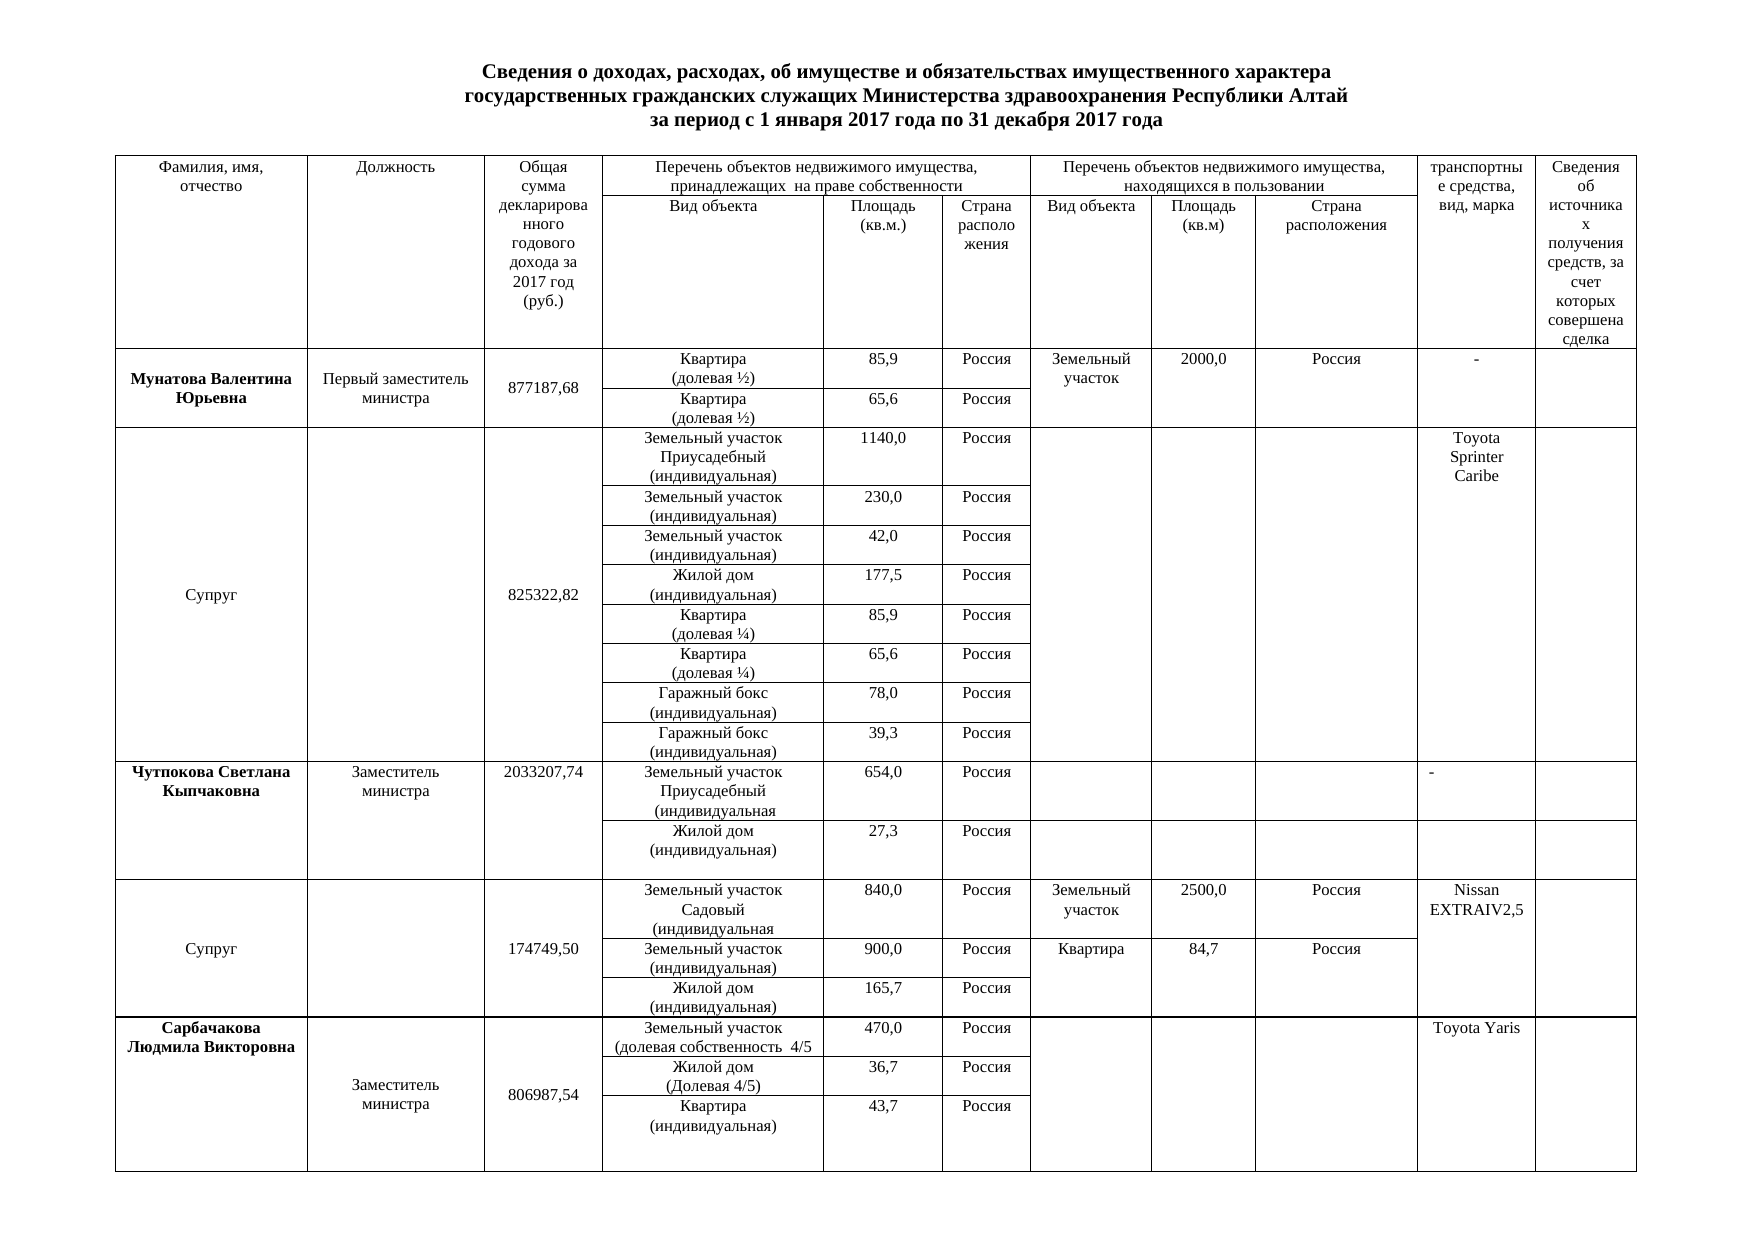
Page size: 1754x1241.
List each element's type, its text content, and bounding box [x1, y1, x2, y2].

table_cell 174749,50 [485, 880, 602, 1016]
table_cell [1031, 1018, 1151, 1171]
table_cell Россия [943, 762, 1030, 820]
table_cell 85,9 [824, 349, 942, 387]
table_header Сведения об источниках получения средств, за счет которых совершена сделка [1536, 156, 1636, 348]
table_cell Вид объекта [1031, 196, 1151, 348]
table_cell Nissan EXTRAIV2,5 [1418, 880, 1535, 1016]
table_cell 230,0 [824, 486, 942, 525]
table_cell 2000,0 [1152, 349, 1255, 427]
table_cell Страна расположения [1256, 196, 1417, 348]
table_cell Toyota Sprinter Caribe [1418, 428, 1535, 761]
table_cell 806987,54 [485, 1018, 602, 1171]
table_cell 2033207,74 [485, 762, 602, 879]
table_cell 43,7 [824, 1096, 942, 1171]
table_cell [308, 880, 484, 1016]
table_header Перечень объектов недвижимого имущества, принадлежащих на праве собственности [603, 156, 1030, 195]
table_cell Квартира (долевая ¼) [603, 605, 823, 643]
table_cell Земельный участок [1031, 349, 1151, 427]
table_cell 654,0 [824, 762, 942, 820]
table_cell 165,7 [824, 978, 942, 1016]
table_cell Земельный участок Садовый (индивидуальная [603, 880, 823, 938]
table_cell Россия [943, 1018, 1030, 1056]
table_cell Вид объекта [603, 196, 823, 348]
table_cell Гаражный бокс (индивидуальная) [603, 723, 823, 761]
table_cell Россия [1256, 349, 1417, 427]
table_cell Земельный участок (индивидуальная) [603, 526, 823, 564]
table_cell 78,0 [824, 683, 942, 722]
table_cell [1536, 1018, 1636, 1171]
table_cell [308, 1018, 484, 1171]
table_cell [1536, 821, 1636, 879]
table_cell Россия [943, 349, 1030, 387]
table_cell Земельный участок Приусадебный (индивидуальная [603, 762, 823, 820]
table_cell Россия [943, 821, 1030, 879]
table_cell Квартира (долевая ½) [603, 389, 823, 427]
table_cell Россия [943, 939, 1030, 977]
table_cell Россия [943, 723, 1030, 761]
table_cell 470,0 [824, 1018, 942, 1056]
table_cell [1152, 428, 1255, 761]
table_cell Россия [943, 1096, 1030, 1171]
table_cell Земельный участок (индивидуальная) [603, 939, 823, 977]
table_cell [1256, 821, 1417, 879]
table_cell Сарбачакова Людмила Викторовна [116, 1018, 307, 1171]
table_cell Жилой дом (индивидуальная) [603, 565, 823, 603]
table_cell Россия [943, 683, 1030, 722]
table_cell [1031, 762, 1151, 820]
text Сведения о доходах, расходах, об имуществе и обязательствах имущественного характера [118, 59, 1695, 83]
table_cell Чутпокова Светлана Кыпчаковна [116, 762, 307, 879]
table_header Перечень объектов недвижимого имущества, находящихся в пользовании [1031, 156, 1417, 195]
table_cell Земельный участок Приусадебный (индивидуальная) [603, 428, 823, 485]
table_cell [1536, 349, 1636, 427]
table_cell Супруг [116, 428, 307, 761]
table_cell [1418, 821, 1535, 879]
table_cell Земельный участок [1031, 880, 1151, 938]
table_cell Россия [943, 605, 1030, 643]
table_cell Мунатова Валентина Юрьевна [116, 349, 307, 427]
table_cell - [1418, 762, 1535, 820]
table_cell Гаражный бокс (индивидуальная) [603, 683, 823, 722]
table_cell 900,0 [824, 939, 942, 977]
table_cell Россия [943, 644, 1030, 682]
table_cell [1536, 428, 1636, 761]
table_cell [1256, 1018, 1417, 1171]
table_cell 840,0 [824, 880, 942, 938]
table_cell 2500,0 [1152, 880, 1255, 938]
table_cell Квартира [1031, 939, 1151, 1016]
table_cell 65,6 [824, 389, 942, 427]
table_cell Россия [943, 389, 1030, 427]
table_cell Земельный участок (индивидуальная) [603, 486, 823, 525]
text за период с 1 января 2017 года по 31 декабря 2017 года [118, 107, 1695, 131]
table_cell Россия [943, 526, 1030, 564]
table_cell 1140,0 [824, 428, 942, 485]
table_cell Россия [943, 880, 1030, 938]
table_header Должность [308, 156, 484, 348]
table_cell Первый заместитель министра [308, 349, 484, 427]
table_cell 42,0 [824, 526, 942, 564]
table_cell [308, 428, 484, 761]
table_cell [1152, 762, 1255, 820]
table_cell [1256, 762, 1417, 820]
table_cell Супруг [116, 880, 307, 1016]
table_cell Россия [943, 978, 1030, 1016]
table_cell 877187,68 [485, 349, 602, 427]
table_cell 85,9 [824, 605, 942, 643]
table_header Общая сумма декларированного годового дохода за 2017 год (руб.) [485, 156, 602, 348]
table_cell - [1418, 349, 1535, 427]
table_cell Заместитель министра [308, 762, 484, 879]
table_cell Россия [943, 565, 1030, 603]
table_cell [1031, 428, 1151, 761]
table_cell [1536, 880, 1636, 1016]
table_header Фамилия, имя, отчество [116, 156, 307, 348]
table_cell Toyota Yaris [1418, 1018, 1535, 1171]
table_cell 27,3 [824, 821, 942, 879]
table_cell Жилой дом (индивидуальная) [603, 821, 823, 879]
table_cell Квартира (индивидуальная) [603, 1096, 823, 1171]
table_cell Страна расположения [943, 196, 1030, 348]
table_cell Россия [1256, 939, 1417, 1016]
table_cell 65,6 [824, 644, 942, 682]
table_cell [1031, 821, 1151, 879]
table_cell Россия [943, 1057, 1030, 1095]
table_cell 36,7 [824, 1057, 942, 1095]
table_header транспортные средства, вид, марка [1418, 156, 1535, 348]
table_cell 825322,82 [485, 428, 602, 761]
table_cell 39,3 [824, 723, 942, 761]
table_cell Площадь (кв.м.) [824, 196, 942, 348]
table_cell [1536, 762, 1636, 820]
table_cell 84,7 [1152, 939, 1255, 1016]
table_cell Россия [943, 486, 1030, 525]
table_cell Квартира (долевая ¼) [603, 644, 823, 682]
text государственных гражданских служащих Министерства здравоохранения Республики Алтай [118, 83, 1695, 107]
table_cell Жилой дом (индивидуальная) [603, 978, 823, 1016]
table_cell Россия [943, 428, 1030, 485]
table_cell Квартира (долевая ½) [603, 349, 823, 387]
table_cell Жилой дом (Долевая 4/5) [603, 1057, 823, 1095]
table_cell Земельный участок (долевая собственность 4/5 [603, 1018, 823, 1056]
table_cell Россия [1256, 880, 1417, 938]
table_cell 177,5 [824, 565, 942, 603]
table_cell Площадь (кв.м) [1152, 196, 1255, 348]
table_cell [1256, 428, 1417, 761]
table_cell [1152, 821, 1255, 879]
table_cell [1152, 1018, 1255, 1171]
